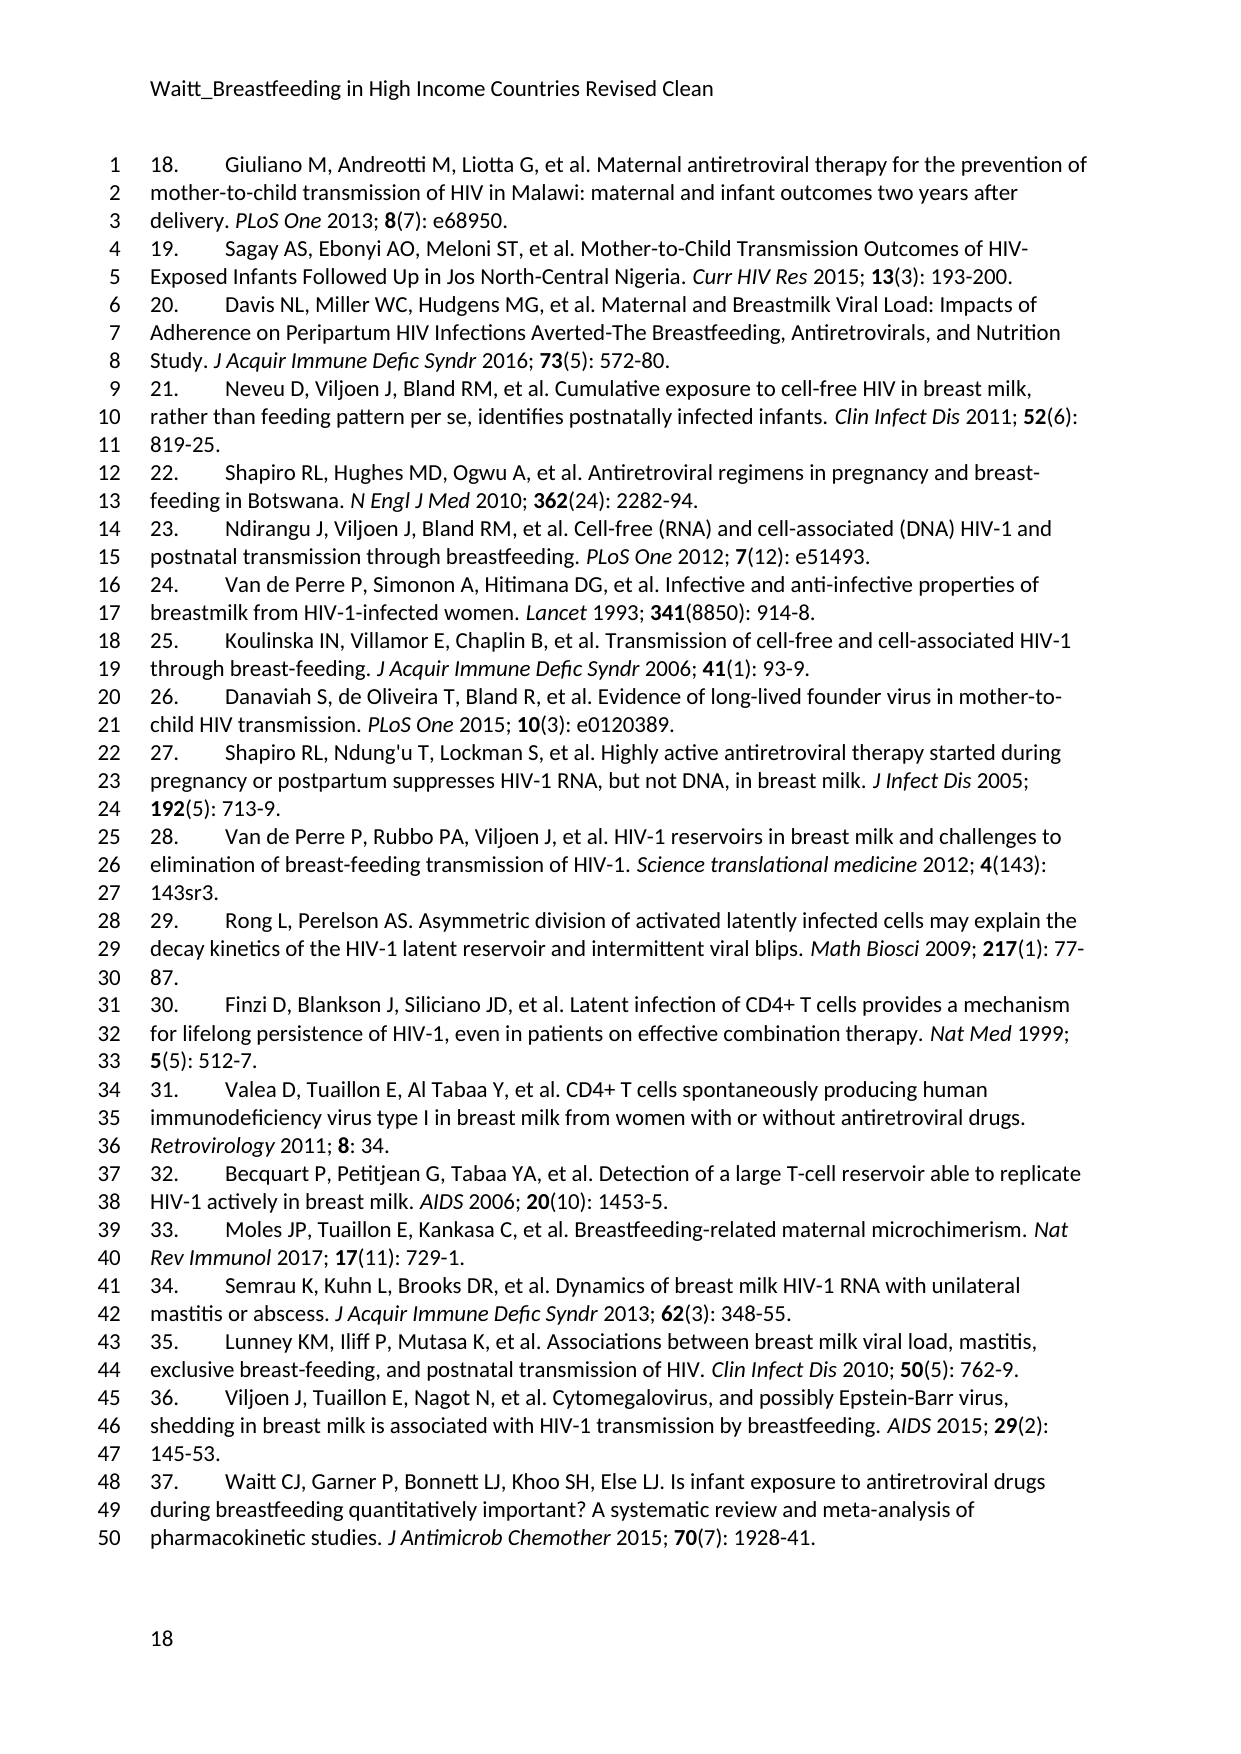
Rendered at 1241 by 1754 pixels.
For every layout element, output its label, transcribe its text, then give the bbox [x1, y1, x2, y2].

text 23. Ndirangu J, Viljoen J, Bland RM, et al. Cell-free (RNA) and cell-associated (DNA) HIV-1 and postnatal transmission through breastfeeding. PLoS One 2012; 7(12): e51493. [150, 514, 1090, 570]
text 32. Becquart P, Petitjean G, Tabaa YA, et al. Detection of a large T-cell reservoir able to replicate HIV-1 actively in breast milk. AIDS 2006; 20(10): 1453-5. [150, 1159, 1090, 1215]
text 34. Semrau K, Kuhn L, Brooks DR, et al. Dynamics of breast milk HIV-1 RNA with unilateral mastitis or abscess. J Acquir Immune Defic Syndr 2013; 62(3): 348-55. [150, 1271, 1090, 1327]
text 30. Finzi D, Blankson J, Siliciano JD, et al. Latent infection of CD4+ T cells provides a mechanism for lifelong persistence of HIV-1, even in patients on effective combination therapy. Nat Med 1999; 5(5): 512-7. [150, 991, 1090, 1075]
text 35. Lunney KM, Iliff P, Mutasa K, et al. Associations between breast milk viral load, mastitis, exclusive breast-feeding, and postnatal transmission of HIV. Clin Infect Dis 2010; 50(5): 762-9. [150, 1327, 1090, 1383]
text 31. Valea D, Tuaillon E, Al Tabaa Y, et al. CD4+ T cells spontaneously producing human immunodeficiency virus type I in breast milk from women with or without antiretroviral drugs. Retrovirology 2011; 8: 34. [150, 1075, 1090, 1159]
text 36. Viljoen J, Tuaillon E, Nagot N, et al. Cytomegalovirus, and possibly Epstein-Barr virus, shedding in breast milk is associated with HIV-1 transmission by breastfeeding. AIDS 2015; 29(2): 145-53. [150, 1383, 1090, 1467]
text 22. Shapiro RL, Hughes MD, Ogwu A, et al. Antiretroviral regimens in pregnancy and breast-feeding in Botswana. N Engl J Med 2010; 362(24): 2282-94. [150, 458, 1090, 514]
text 18. Giuliano M, Andreotti M, Liotta G, et al. Maternal antiretroviral therapy for the prevention of mother-to-child transmission of HIV in Malawi: maternal and infant outcomes two years after delivery. PLoS One 2013; 8(7): e68950. [150, 150, 1090, 234]
text 20. Davis NL, Miller WC, Hudgens MG, et al. Maternal and Breastmilk Viral Load: Impacts of Adherence on Peripartum HIV Infections Averted-The Breastfeeding, Antiretrovirals, and Nutrition Study. J Acquir Immune Defic Syndr 2016; 73(5): 572-80. [150, 290, 1090, 374]
text 27. Shapiro RL, Ndung'u T, Lockman S, et al. Highly active antiretroviral therapy started during pregnancy or postpartum suppresses HIV-1 RNA, but not DNA, in breast milk. J Infect Dis 2005; 192(5): 713-9. [150, 738, 1090, 822]
text 25. Koulinska IN, Villamor E, Chaplin B, et al. Transmission of cell-free and cell-associated HIV-1 through breast-feeding. J Acquir Immune Defic Syndr 2006; 41(1): 93-9. [150, 626, 1090, 682]
text 19. Sagay AS, Ebonyi AO, Meloni ST, et al. Mother-to-Child Transmission Outcomes of HIV-Exposed Infants Followed Up in Jos North-Central Nigeria. Curr HIV Res 2015; 13(3): 193-200. [150, 234, 1090, 290]
text 37. Waitt CJ, Garner P, Bonnett LJ, Khoo SH, Else LJ. Is infant exposure to antiretroviral drugs during breastfeeding quantitatively important? A systematic review and meta-analysis of pharmacokinetic studies. J Antimicrob Chemother 2015; 70(7): 1928-41. [150, 1467, 1090, 1551]
text 24. Van de Perre P, Simonon A, Hitimana DG, et al. Infective and anti-infective properties of breastmilk from HIV-1-infected women. Lancet 1993; 341(8850): 914-8. [150, 570, 1090, 626]
text 29. Rong L, Perelson AS. Asymmetric division of activated latently infected cells may explain the decay kinetics of the HIV-1 latent reservoir and intermittent viral blips. Math Biosci 2009; 217(1): 77-87. [150, 907, 1090, 991]
text 21. Neveu D, Viljoen J, Bland RM, et al. Cumulative exposure to cell-free HIV in breast milk, rather than feeding pattern per se, identifies postnatally infected infants. Clin Infect Dis 2011; 52(6): 819-25. [150, 374, 1090, 458]
text 28. Van de Perre P, Rubbo PA, Viljoen J, et al. HIV-1 reservoirs in breast milk and challenges to elimination of breast-feeding transmission of HIV-1. Science translational medicine 2012; 4(143): 143sr3. [150, 822, 1090, 907]
text 26. Danaviah S, de Oliveira T, Bland R, et al. Evidence of long-lived founder virus in mother-to-child HIV transmission. PLoS One 2015; 10(3): e0120389. [150, 682, 1090, 738]
text 33. Moles JP, Tuaillon E, Kankasa C, et al. Breastfeeding-related maternal microchimerism. Nat Rev Immunol 2017; 17(11): 729-1. [150, 1215, 1090, 1271]
